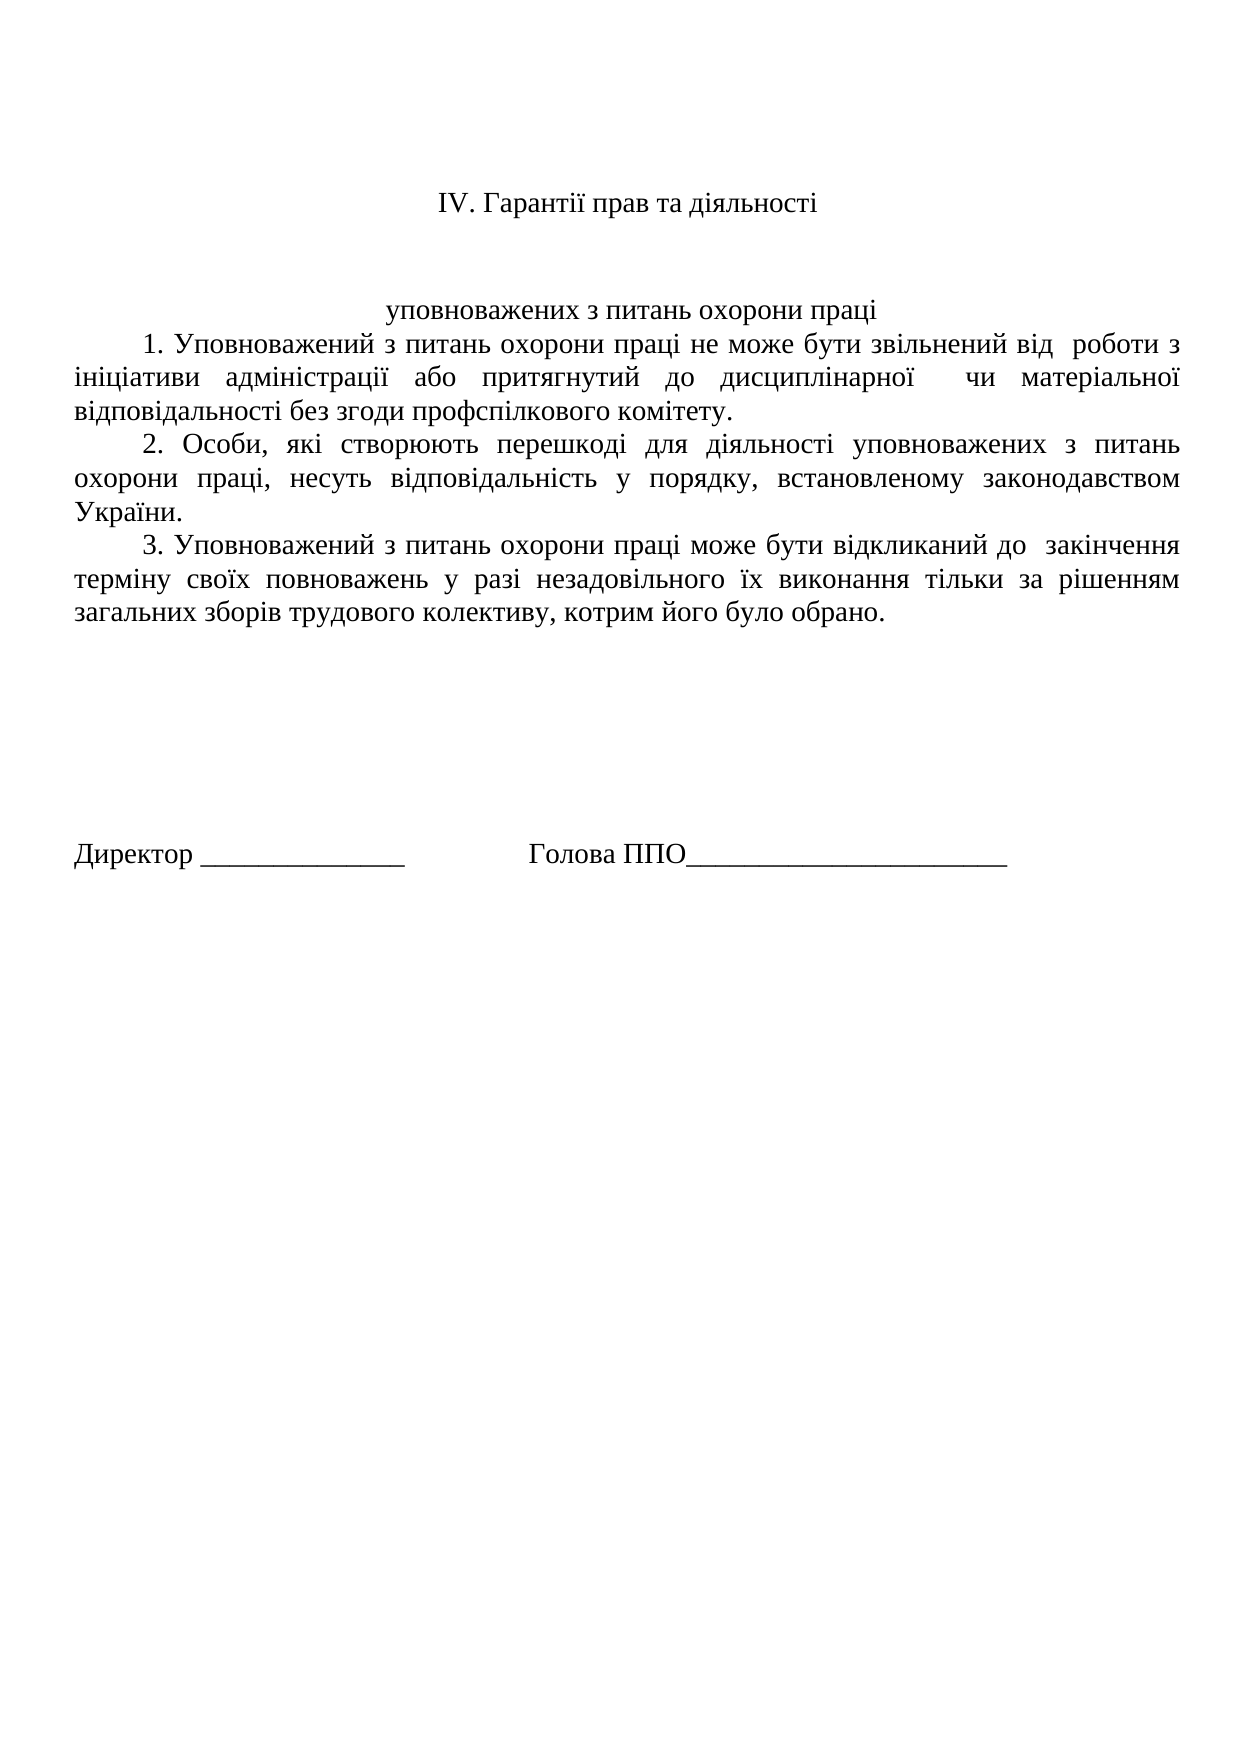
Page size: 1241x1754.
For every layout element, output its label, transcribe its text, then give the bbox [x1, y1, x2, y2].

text ІV. Гарантії прав та діяльності [74, 185, 1181, 292]
text 2. Особи, які створюють перешкоді для діяльності уповноважених з питань охорони праці, несуть відповідальність у порядку, встановленому законодавством України. [74, 427, 1181, 527]
text 1. Уповноважений з питань охорони праці не може бути звільнений від роботи з ініціативи адміністрації або притягнутий до дисциплінарної чи матеріальної відповідальності без згоди профспілкового комітету. [74, 326, 1181, 427]
text уповноважених з питань охорони праці [74, 292, 1181, 326]
text Директор ______________ Голова ППО______________________ [74, 836, 1181, 869]
text 3. Уповноважений з питань охорони праці може бути відкликаний до закінчення терміну своїх повноважень у разі незадовільного їх виконання тільки за рішенням загальних зборів трудового колективу, котрим його було обрано. [74, 527, 1181, 628]
